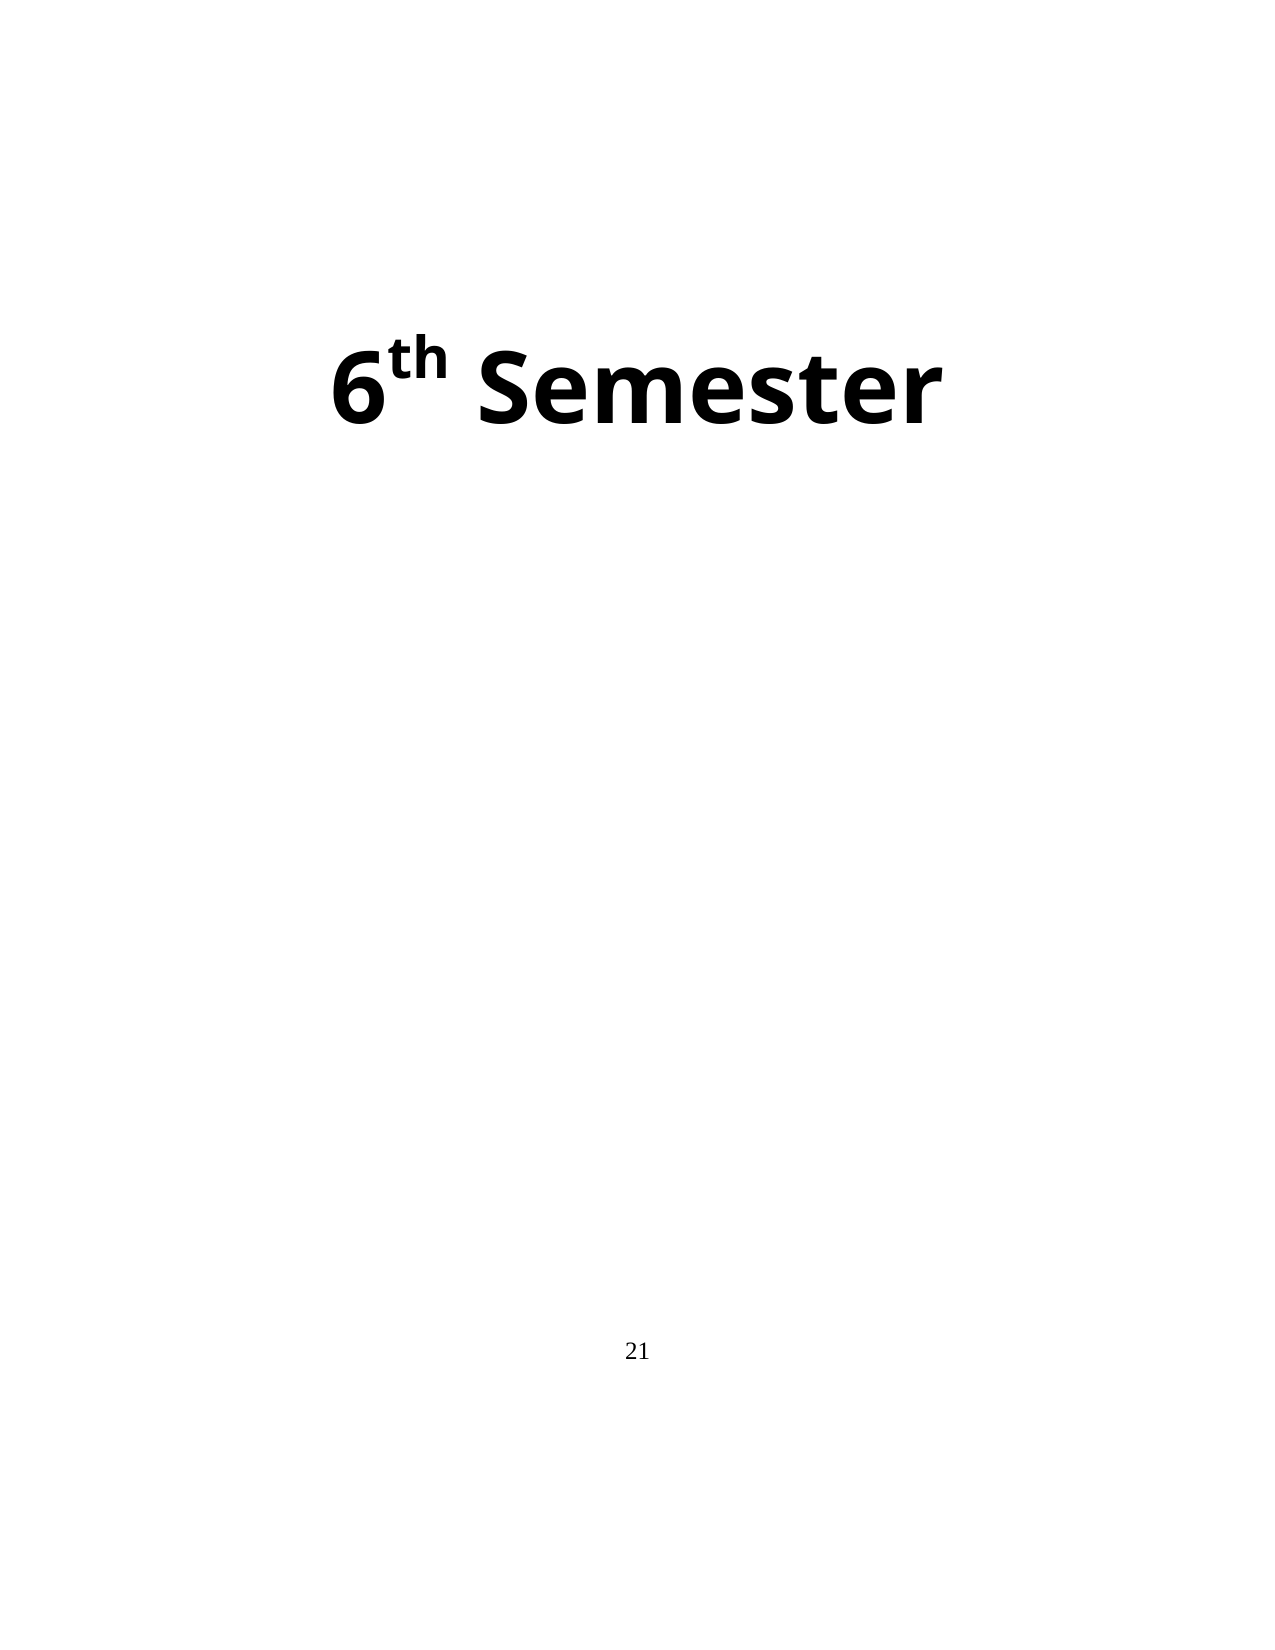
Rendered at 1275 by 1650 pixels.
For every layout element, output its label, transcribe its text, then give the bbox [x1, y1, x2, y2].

text 6th Semester [282, 316, 993, 453]
